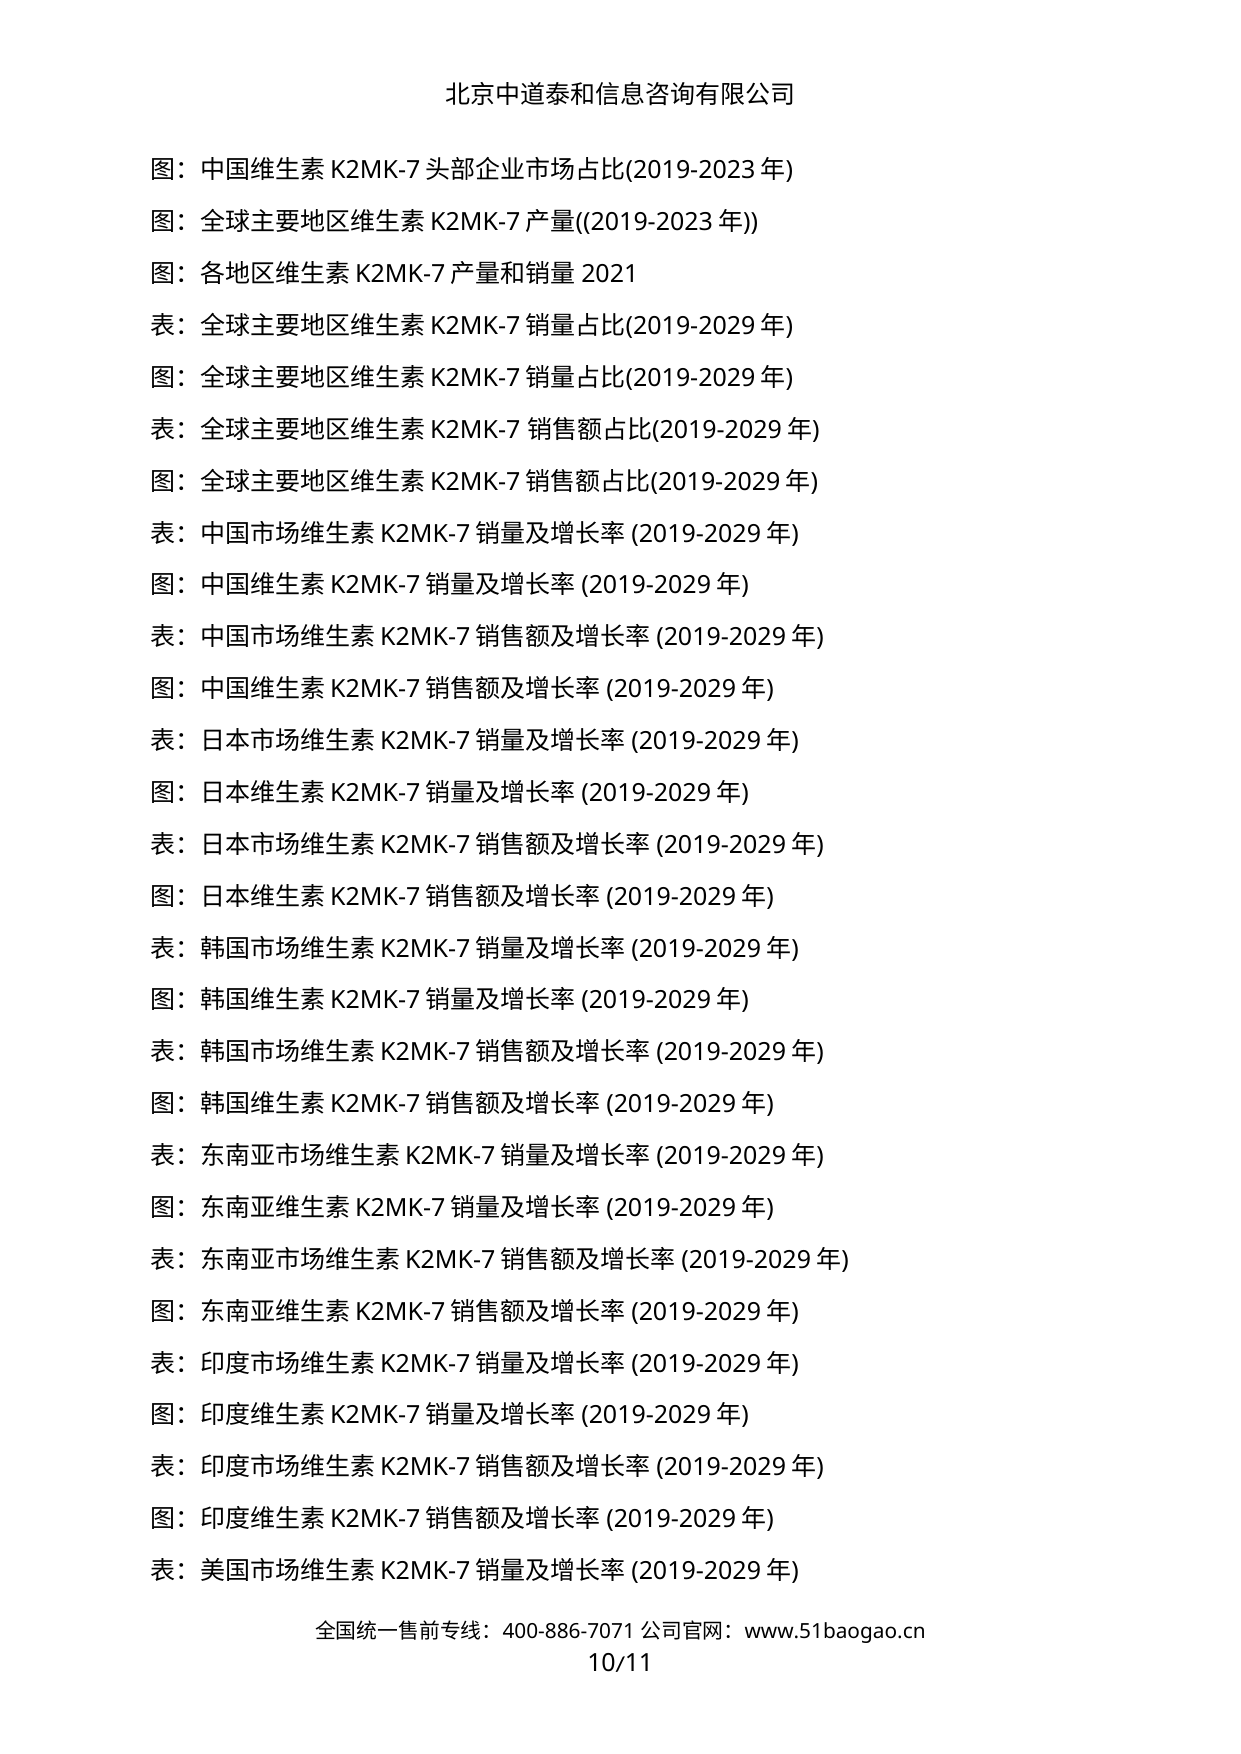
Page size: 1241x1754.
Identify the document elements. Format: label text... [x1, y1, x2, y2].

text 图：韩国维生素K2MK-7销售额及增长率 (2019-2029年) [150, 1084, 1090, 1120]
text 图：印度维生素K2MK-7销量及增长率 (2019-2029年) [150, 1395, 1090, 1431]
text 图：中国维生素K2MK-7销售额及增长率 (2019-2029年) [150, 669, 1090, 705]
text 图：全球主要地区维生素K2MK-7产量((2019-2023年)) [150, 202, 1090, 238]
text 表：美国市场维生素K2MK-7销量及增长率 (2019-2029年) [150, 1551, 1090, 1587]
text 图：中国维生素K2MK-7销量及增长率 (2019-2029年) [150, 565, 1090, 601]
text 图：各地区维生素K2MK-7产量和销量 2021 [150, 254, 1090, 290]
text 图：全球主要地区维生素K2MK-7销量占比(2019-2029年) [150, 357, 1090, 394]
text 表：全球主要地区维生素K2MK-7 销售额占比(2019-2029年) [150, 409, 1090, 446]
text 表：印度市场维生素K2MK-7销量及增长率 (2019-2029年) [150, 1343, 1090, 1379]
text 图：韩国维生素K2MK-7销量及增长率 (2019-2029年) [150, 980, 1090, 1016]
text 表：日本市场维生素K2MK-7销量及增长率 (2019-2029年) [150, 721, 1090, 757]
text 表：东南亚市场维生素K2MK-7销量及增长率 (2019-2029年) [150, 1136, 1090, 1172]
text 表：印度市场维生素K2MK-7销售额及增长率 (2019-2029年) [150, 1447, 1090, 1483]
text 图：日本维生素K2MK-7销售额及增长率 (2019-2029年) [150, 876, 1090, 912]
text 图：日本维生素K2MK-7销量及增长率 (2019-2029年) [150, 772, 1090, 809]
text 表：日本市场维生素K2MK-7销售额及增长率 (2019-2029年) [150, 824, 1090, 861]
text 表：东南亚市场维生素K2MK-7销售额及增长率 (2019-2029年) [150, 1239, 1090, 1276]
text 图：印度维生素K2MK-7销售额及增长率 (2019-2029年) [150, 1499, 1090, 1535]
text 表：中国市场维生素K2MK-7销售额及增长率 (2019-2029年) [150, 617, 1090, 653]
text 表：全球主要地区维生素K2MK-7销量占比(2019-2029年) [150, 306, 1090, 342]
text 图：东南亚维生素K2MK-7销量及增长率 (2019-2029年) [150, 1187, 1090, 1224]
text 表：韩国市场维生素K2MK-7销售额及增长率 (2019-2029年) [150, 1032, 1090, 1068]
text 图：东南亚维生素K2MK-7销售额及增长率 (2019-2029年) [150, 1291, 1090, 1327]
text 图：全球主要地区维生素K2MK-7销售额占比(2019-2029年) [150, 461, 1090, 497]
text 表：韩国市场维生素K2MK-7销量及增长率 (2019-2029年) [150, 928, 1090, 964]
text 图：中国维生素K2MK-7头部企业市场占比(2019-2023年) [150, 150, 1090, 186]
text 表：中国市场维生素K2MK-7销量及增长率 (2019-2029年) [150, 513, 1090, 549]
